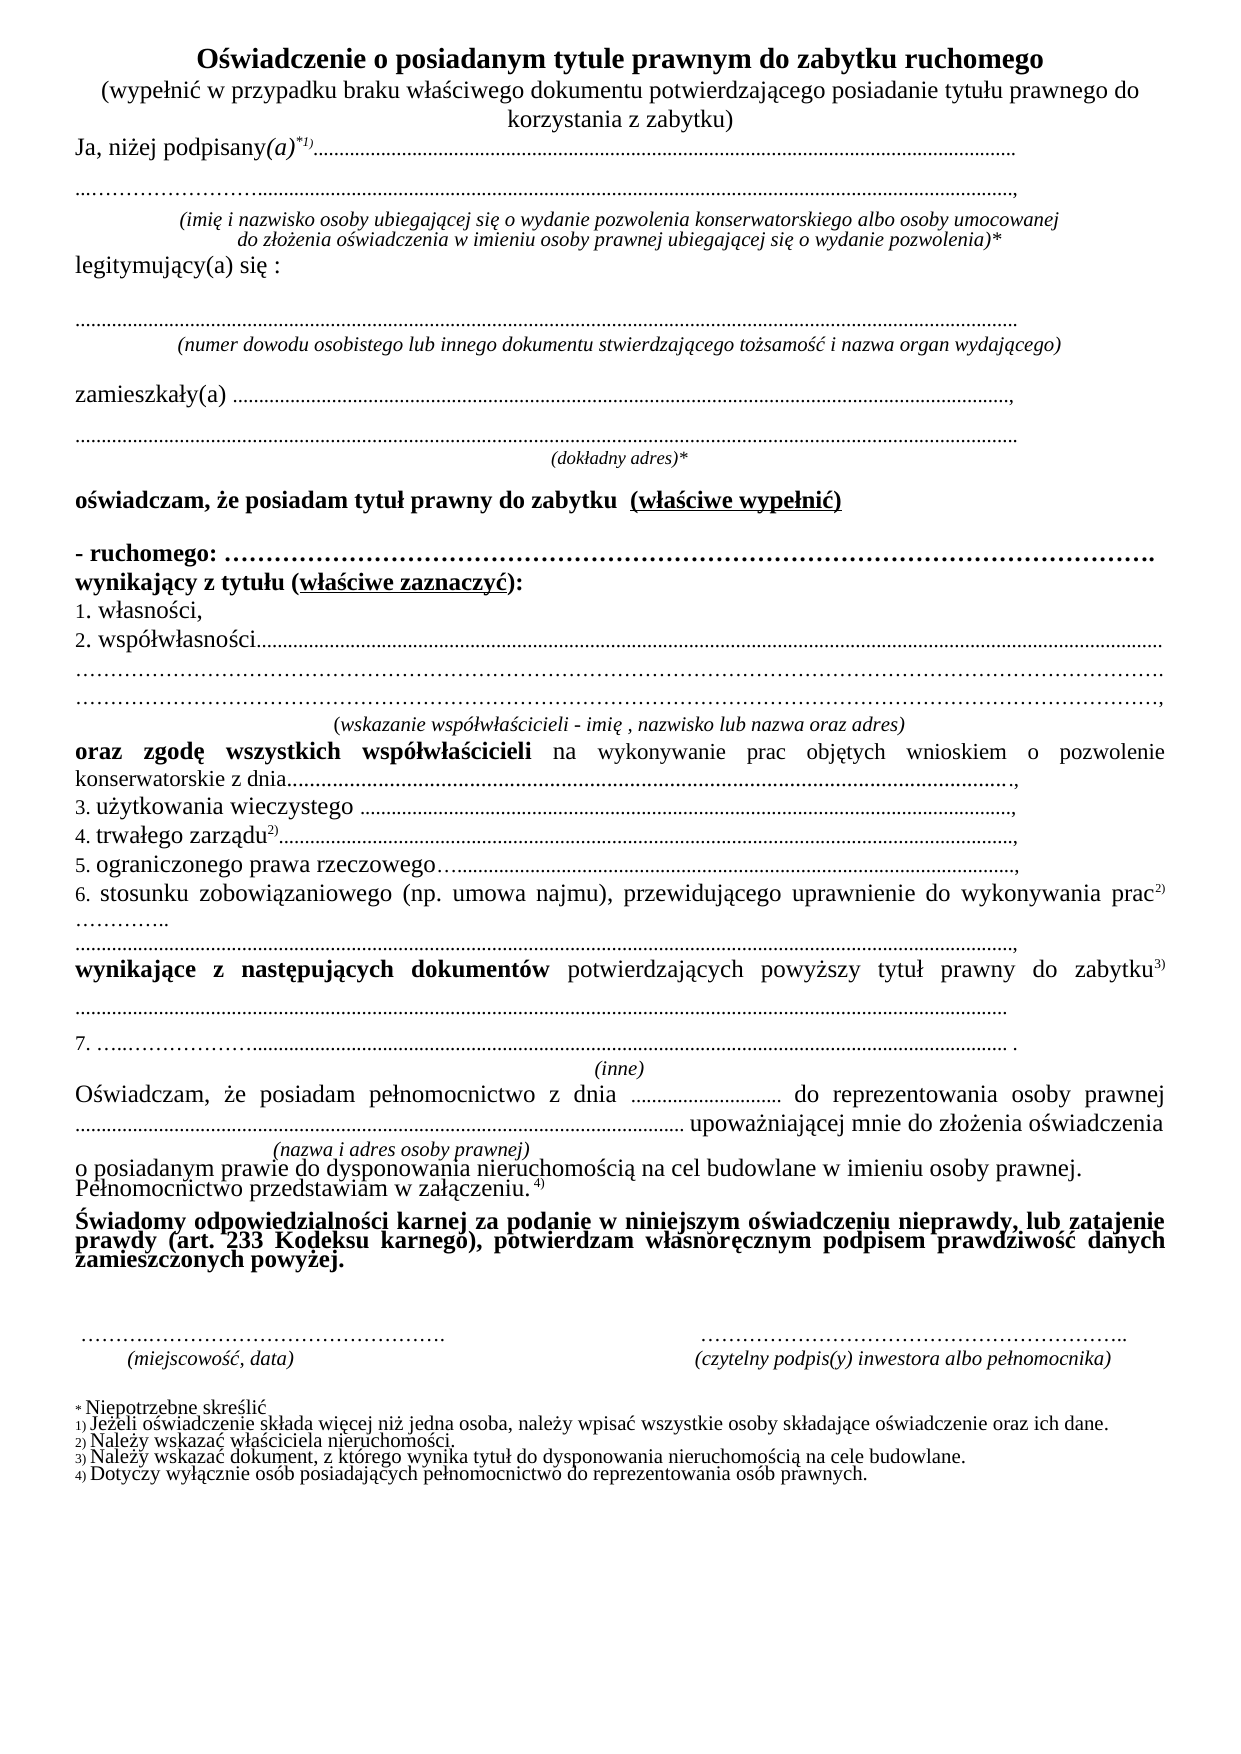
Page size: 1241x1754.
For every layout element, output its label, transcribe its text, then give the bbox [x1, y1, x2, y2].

text ..................................................................................................................................................................................... [75, 423, 1165, 447]
text …………………………………………………………………………………………………………………………………………. [75, 657, 1165, 681]
text (wskazanie współwłaścicieli - imię , nazwisko lub nazwa oraz adres) [75, 712, 1165, 736]
text Świadomy odpowiedzialności karnej za podanie w niniejszym oświadczeniu nieprawdy, lub zatajenie prawdy (art. 233 Kodeksu karnego), potwierdzam własnoręcznym podpisem prawdziwość danych zamieszczonych powyżej. [75, 1214, 1165, 1273]
text (miejscowość, data) (czytelny podpis(y) inwestora albo pełnomocnika) [75, 1346, 1165, 1369]
text 2) Należy wskazać właściciela nieruchomości. [75, 1434, 1165, 1451]
text 4. trwałego zarządu2)............................................................................................................................................., [75, 820, 1165, 849]
text oraz zgodę wszystkich współwłaścicieli na wykonywanie prac objętych wnioskiem o pozwolenie konserwatorskie z dnia..............................................................................................................................., [75, 736, 1165, 791]
text do złożenia oświadczenia w imieniu osoby prawnej ubiegającej się o wydanie pozwolenia)* [75, 231, 1165, 250]
text (imię i nazwisko osoby ubiegającej się o wydanie pozwolenia konserwatorskiego albo osoby umocowanej [75, 212, 1165, 231]
text 3. użytkowania wieczystego ............................................................................................................................., [75, 791, 1165, 820]
text Pełnomocnictwo przedstawiam w załączeniu. 4) [75, 1181, 1165, 1201]
text 7. …..………………................................................................................................................................................. . [75, 1031, 1165, 1055]
text Oświadczam, że posiadam pełnomocnictwo z dnia ............................. do reprezentowania osoby prawnej ..................................................................................................................... upoważniającej mnie do złożenia oświadczenia [75, 1079, 1165, 1137]
text wynikający z tytułu (właściwe zaznaczyć): [75, 567, 1165, 595]
text 4) Dotyczy wyłącznie osób posiadających pełnomocnictwo do reprezentowania osób prawnych. [75, 1467, 1165, 1484]
text 1. własności, [75, 595, 1165, 624]
text legitymujący(a) się : [75, 250, 1165, 279]
text wynikające z następujących dokumentów potwierdzających powyższy tytuł prawny do zabytku3) ................................................................................................................................................................................... [75, 954, 1165, 1019]
text …………………………………………………………………………………………………………………………………………, [75, 685, 1165, 709]
text 2. współwłasności.............................................................................................................................................................................. [75, 624, 1165, 653]
text zamieszkały(a) ....................................................................................................................................................., [75, 379, 1165, 408]
text 3) Należy wskazać dokument, z którego wynika tytuł do dysponowania nieruchomością na cele budowlane. [75, 1451, 1165, 1467]
text 6. stosunku zobowiązaniowego (np. umowa najmu), przewidującego uprawnienie do wykonywania prac2)………….. [75, 878, 1165, 931]
text (numer dowodu osobistego lub innego dokumentu stwierdzającego tożsamość i nazwa organ wydającego) [75, 331, 1165, 356]
text * Niepotrzebne skreślić [75, 1401, 1165, 1417]
text (dokładny adres)* [75, 447, 1165, 468]
text 5. ograniczonego prawa rzeczowego…..........................................................................................................., [75, 849, 1165, 878]
text ……….……………………………………. …………………………………………………….. [75, 1321, 1165, 1346]
text oświadczam, że posiadam tytuł prawny do zabytku (właściwe wypełnić) [75, 490, 1165, 513]
text 1) Jeżeli oświadczenie składa więcej niż jedna osoba, należy wpisać wszystkie osoby składające oświadczenie oraz ich dane. [75, 1417, 1165, 1434]
text - ruchomego: …………………………………………………………………………………………………. [75, 538, 1165, 567]
text ...................................................................................................................................................................................., [75, 931, 1165, 954]
text Ja, niżej podpisany(a)*1)....................................................................................................................................... [75, 132, 1165, 161]
text o posiadanym prawie do dysponowania nieruchomością na cel budowlane w imieniu osoby prawnej. [75, 1161, 1165, 1181]
text ..................................................................................................................................................................................... [75, 307, 1165, 331]
text (nazwa i adres osoby prawnej) [75, 1137, 1165, 1161]
text (inne) [75, 1055, 1165, 1079]
text ...……………………................................................................................................................................................., [75, 176, 1165, 199]
